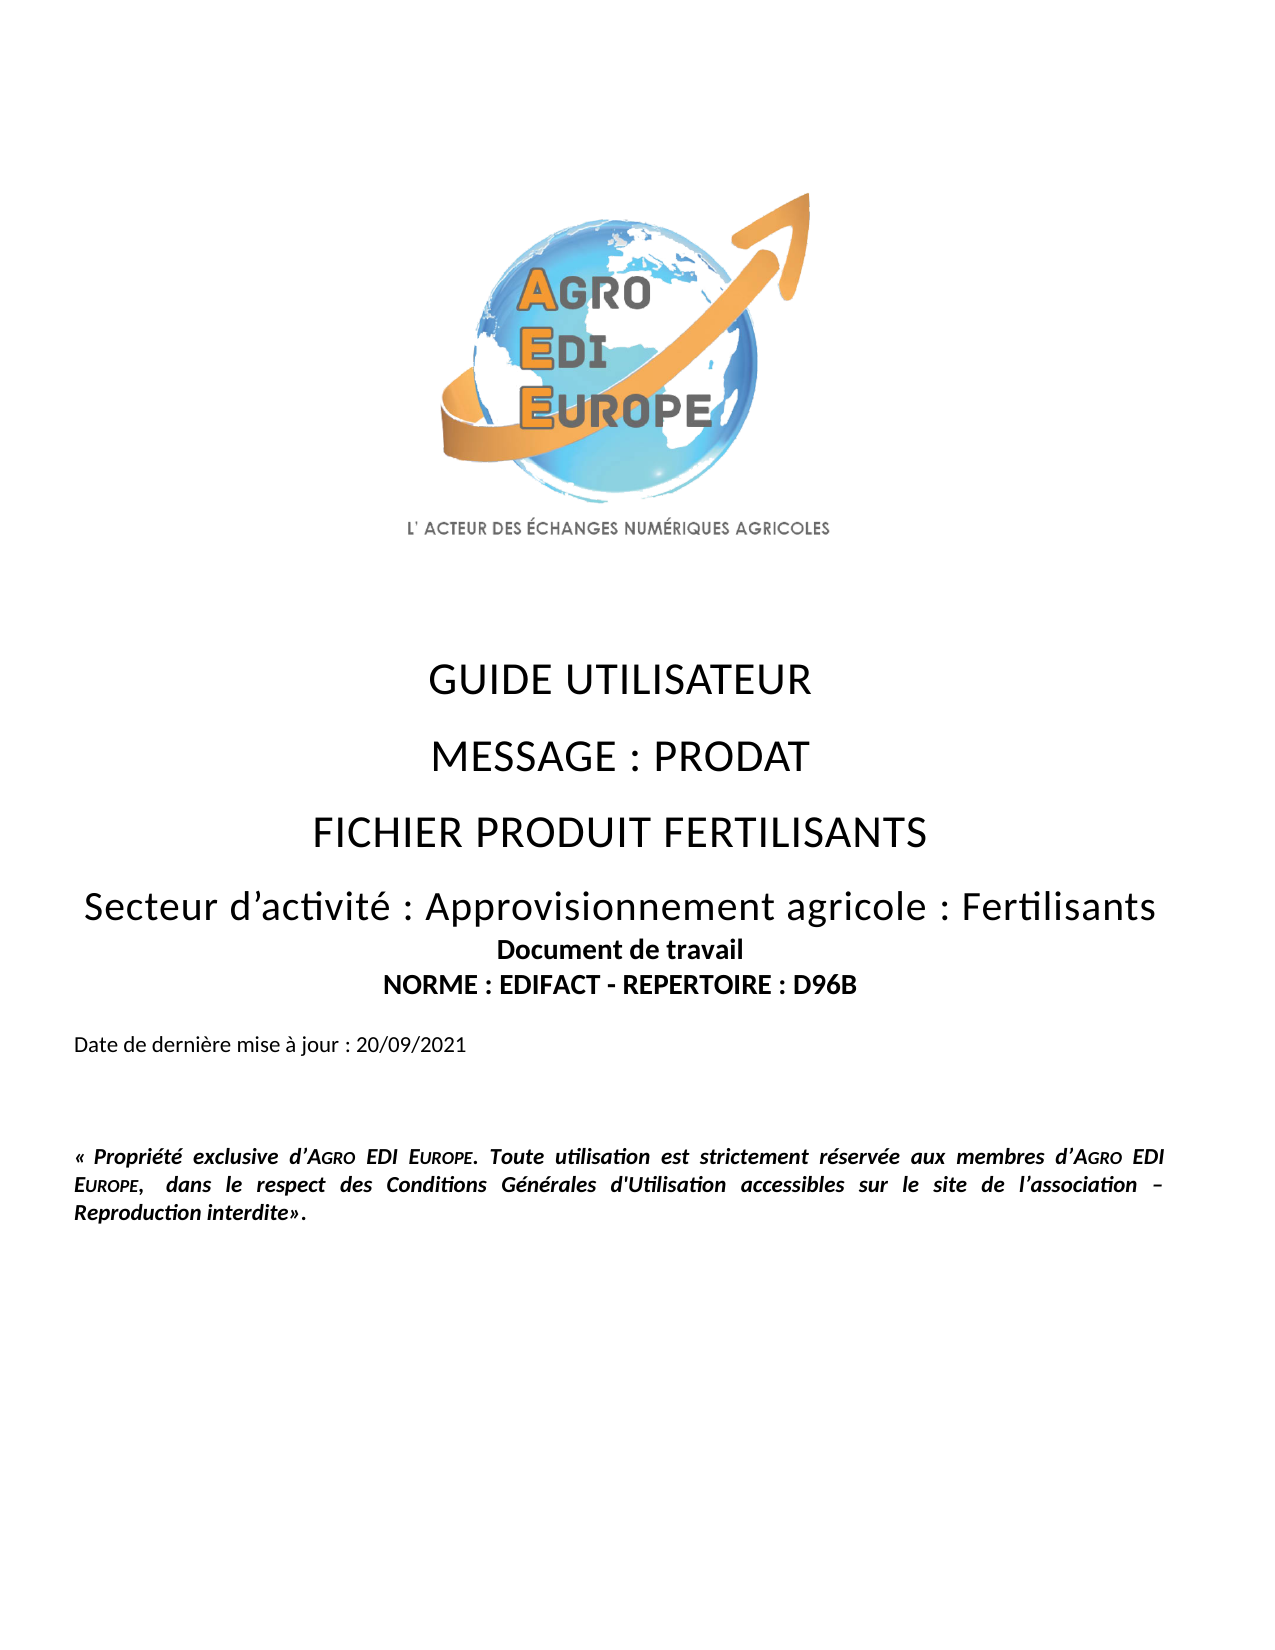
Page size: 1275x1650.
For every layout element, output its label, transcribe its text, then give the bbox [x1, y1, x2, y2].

title MESSAGE : PRODAT [74, 726, 1167, 782]
title GUIDE UTILISATEUR [74, 650, 1167, 706]
title FICHIER PRODUIT FERTILISANTS [74, 803, 1167, 859]
picture [341, 163, 899, 575]
text Date de dernière mise à jour : 20/09/2021 [74, 1030, 1167, 1058]
title Secteur d’activité : Approvisionnement agricole : Fertilisants [74, 880, 1167, 931]
text NORME : EDIFACT - REPERTOIRE : D96B [74, 966, 1167, 1002]
text « Propriété exclusive d’Agro EDI Europe. Toute utilisation est strictement réservée aux membres d’Agro EDI Europe, dans le respect des Conditions Générales d'Utilisation accessibles sur le site de l’association – Reproduction interdite». [74, 1142, 1167, 1226]
text Document de travail [74, 931, 1167, 966]
